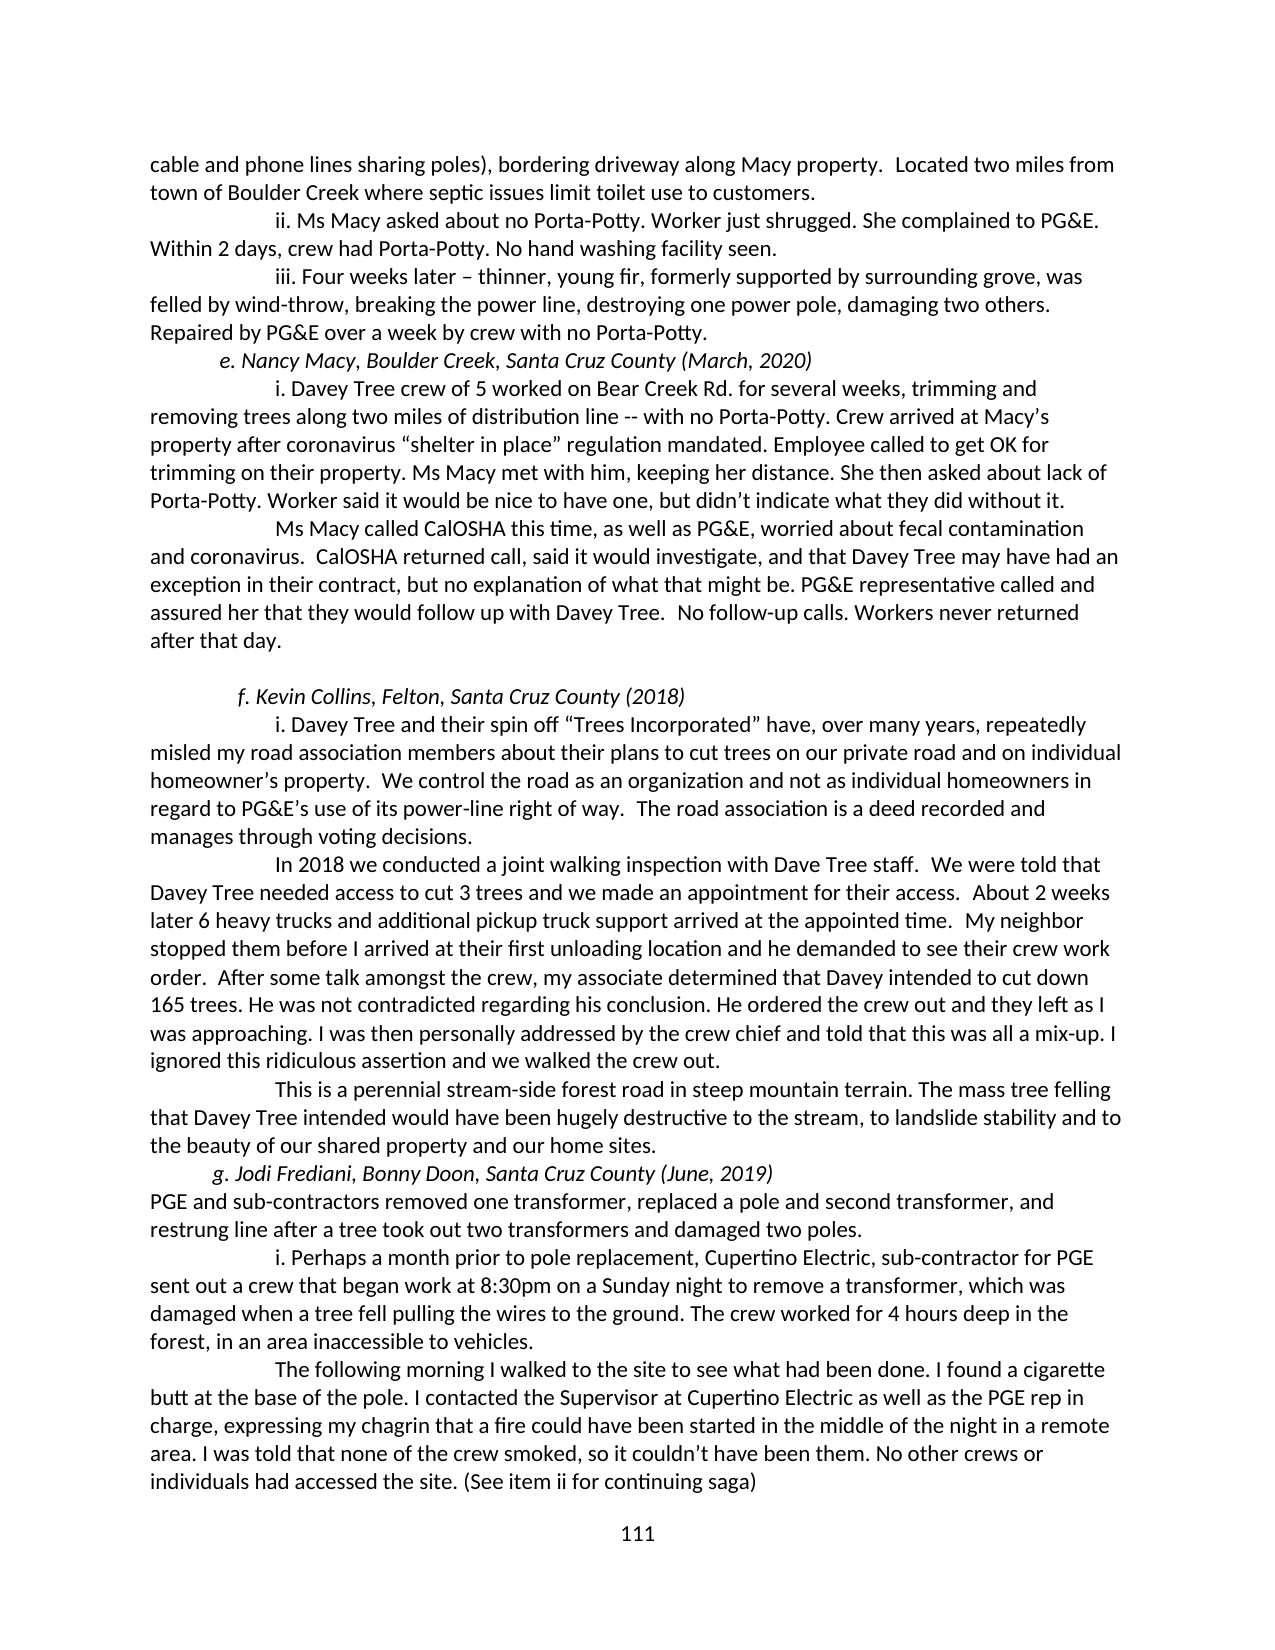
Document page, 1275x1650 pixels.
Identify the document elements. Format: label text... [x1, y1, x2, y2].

text e. Nancy Macy, Boulder Creek, Santa Cruz County (March, 2020) [150, 346, 1125, 374]
text f. Kevin Collins, Felton, Santa Cruz County (2018) [150, 682, 1125, 710]
text Ms Macy called CalOSHA this time, as well as PG&E, worried about fecal contamination and coronavirus. CalOSHA returned call, said it would investigate, and that Davey Tree may have had an exception in their contract, but no explanation of what that might be. PG&E representative called and assured her that they would follow up with Davey Tree. No follow-up calls. Workers never returned after that day. [150, 514, 1125, 654]
text In 2018 we conducted a joint walking inspection with Dave Tree staff. We were told that Davey Tree needed access to cut 3 trees and we made an appointment for their access. About 2 weeks later 6 heavy trucks and additional pickup truck support arrived at the appointed time. My neighbor stopped them before I arrived at their first unloading location and he demanded to see their crew work order. After some talk amongst the crew, my associate determined that Davey intended to cut down 165 trees. He was not contradicted regarding his conclusion. He ordered the crew out and they left as I was approaching. I was then personally addressed by the crew chief and told that this was all a mix-up. I ignored this ridiculous assertion and we walked the crew out. [150, 851, 1125, 1075]
text The following morning I walked to the site to see what had been done. I found a cigarette butt at the base of the pole. I contacted the Supervisor at Cupertino Electric as well as the PGE rep in charge, expressing my chagrin that a fire could have been started in the middle of the night in a remote area. I was told that none of the crew smoked, so it couldn’t have been them. No other crews or individuals had accessed the site. (See item ii for continuing saga) [150, 1355, 1125, 1495]
text PGE and sub-contractors removed one transformer, replaced a pole and second transformer, and restrung line after a tree took out two transformers and damaged two poles. [150, 1187, 1125, 1243]
text This is a perennial stream-side forest road in steep mountain terrain. The mass tree felling that Davey Tree intended would have been hugely destructive to the stream, to landslide stability and to the beauty of our shared property and our home sites. [150, 1075, 1125, 1159]
text iii. Four weeks later – thinner, young fir, formerly supported by surrounding grove, was felled by wind-throw, breaking the power line, destroying one power pole, damaging two others. Repaired by PG&E over a week by crew with no Porta-Potty. [150, 262, 1125, 346]
text g. Jodi Frediani, Bonny Doon, Santa Cruz County (June, 2019) [150, 1159, 1125, 1187]
text i. Davey Tree crew of 5 worked on Bear Creek Rd. for several weeks, trimming and removing trees along two miles of distribution line -- with no Porta-Potty. Crew arrived at Macy’s property after coronavirus “shelter in place” regulation mandated. Employee called to get OK for trimming on their property. Ms Macy met with him, keeping her distance. She then asked about lack of Porta-Potty. Worker said it would be nice to have one, but didn’t indicate what they did without it. [150, 374, 1125, 514]
text i. Davey Tree and their spin off “Trees Incorporated” have, over many years, repeatedly misled my road association members about their plans to cut trees on our private road and on individual homeowner’s property. We control the road as an organization and not as individual homeowners in regard to PG&E’s use of its power-line right of way. The road association is a deed recorded and manages through voting decisions. [150, 710, 1125, 851]
text ii. Ms Macy asked about no Porta-Potty. Worker just shrugged. She complained to PG&E. Within 2 days, crew had Porta-Potty. No hand washing facility seen. [150, 206, 1125, 262]
text i. Perhaps a month prior to pole replacement, Cupertino Electric, sub-contractor for PGE sent out a crew that began work at 8:30pm on a Sunday night to remove a transformer, which was damaged when a tree fell pulling the wires to the ground. The crew worked for 4 hours deep in the forest, in an area inaccessible to vehicles. [150, 1243, 1125, 1355]
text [150, 150, 1125, 206]
